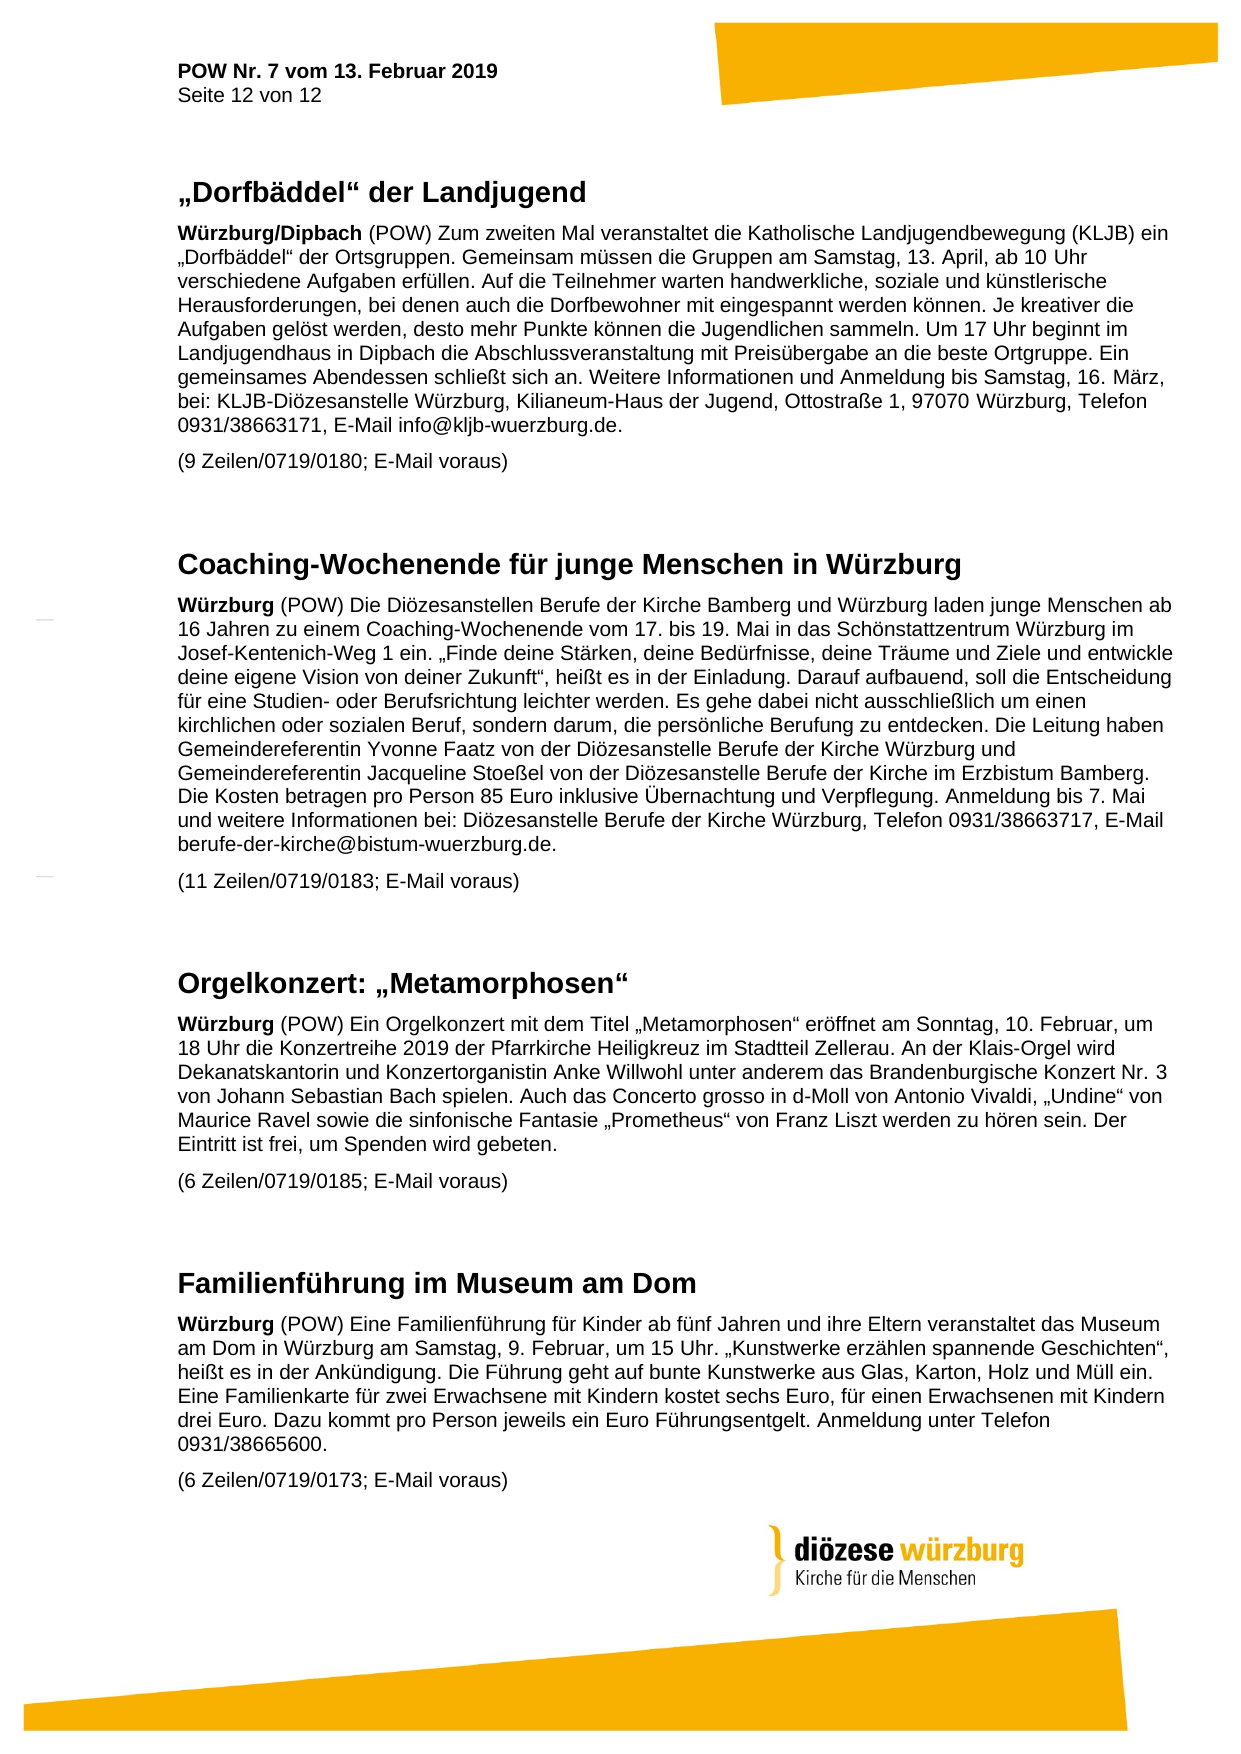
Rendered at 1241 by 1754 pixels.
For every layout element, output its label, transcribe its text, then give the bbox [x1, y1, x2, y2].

text Würzburg (POW) Ein Orgelkonzert mit dem Titel „Metamorphosen“ eröffnet am Sonntag, 10. Februar, um 18 Uhr die Konzertreihe 2019 der Pfarrkirche Heiligkreuz im Stadtteil Zellerau. An der Klais-Orgel wird Dekanatskantorin und Konzertorganistin Anke Willwohl unter anderem das Brandenburgische Konzert Nr. 3 von Johann Sebastian Bach spielen. Auch das Concerto grosso in d-Moll von Antonio Vivaldi, „Undine“ von Maurice Ravel sowie die sinfonische Fantasie „Prometheus“ von Franz Liszt werden zu hören sein. Der Eintritt ist frei, um Spenden wird gebeten. [177, 1012, 1181, 1156]
text (9 Zeilen/0719/0180; E-Mail voraus) [177, 449, 1181, 473]
subtitle Orgelkonzert: „Metamorphosen“ [177, 966, 1181, 1000]
subtitle „Dorfbäddel“ der Landjugend [177, 175, 1181, 209]
text (11 Zeilen/0719/0183; E-Mail voraus) [177, 869, 1181, 893]
text Würzburg (POW) Eine Familienführung für Kinder ab fünf Jahren und ihre Eltern veranstaltet das Museum am Dom in Würzburg am Samstag, 9. Februar, um 15 Uhr. „Kunstwerke erzählen spannende Geschichten“, heißt es in der Ankündigung. Die Führung geht auf bunte Kunstwerke aus Glas, Karton, Holz und Müll ein. Eine Familienkarte für zwei Erwachsene mit Kindern kostet sechs Euro, für einen Erwachsenen mit Kindern drei Euro. Dazu kommt pro Person jeweils ein Euro Führungsentgelt. Anmeldung unter Telefon 0931/38665600. [177, 1312, 1181, 1456]
text Würzburg (POW) Die Diözesanstellen Berufe der Kirche Bamberg und Würzburg laden junge Menschen ab 16 Jahren zu einem Coaching-Wochenende vom 17. bis 19. Mai in das Schönstattzentrum Würzburg im Josef-Kentenich-Weg 1 ein. „Finde deine Stärken, deine Bedürfnisse, deine Träume und Ziele und entwickle deine eigene Vision von deiner Zukunft“, heißt es in der Einladung. Darauf aufbauend, soll die Entscheidung für eine Studien- oder Berufsrichtung leichter werden. Es gehe dabei nicht ausschließlich um einen kirchlichen oder sozialen Beruf, sondern darum, die persönliche Berufung zu entdecken. Die Leitung haben Gemeindereferentin Yvonne Faatz von der Diözesanstelle Berufe der Kirche Würzburg und Gemeindereferentin Jacqueline Stoeßel von der Diözesanstelle Berufe der Kirche im Erzbistum Bamberg. Die Kosten betragen pro Person 85 Euro inklusive Übernachtung und Verpflegung. Anmeldung bis 7. Mai und weitere Informationen bei: Diözesanstelle Berufe der Kirche Würzburg, Telefon 0931/38663717, E-Mail berufe-der-kirche@bistum-wuerzburg.de. [177, 593, 1181, 856]
subtitle Coaching-Wochenende für junge Menschen in Würzburg [177, 547, 1181, 580]
text (6 Zeilen/0719/0173; E-Mail voraus) [177, 1468, 1181, 1492]
picture [0, 0, 1241, 1754]
subtitle Familienführung im Museum am Dom [177, 1266, 1181, 1299]
text (6 Zeilen/0719/0185; E-Mail voraus) [177, 1168, 1181, 1192]
text Würzburg/Dipbach (POW) Zum zweiten Mal veranstaltet die Katholische Landjugendbewegung (KLJB) ein „Dorfbäddel“ der Ortsgruppen. Gemeinsam müssen die Gruppen am Samstag, 13. April, ab 10 Uhr verschiedene Aufgaben erfüllen. Auf die Teilnehmer warten handwerkliche, soziale und künstlerische Herausforderungen, bei denen auch die Dorfbewohner mit eingespannt werden können. Je kreativer die Aufgaben gelöst werden, desto mehr Punkte können die Jugendlichen sammeln. Um 17 Uhr beginnt im Landjugendhaus in Dipbach die Abschlussveranstaltung mit Preisübergabe an die beste Ortgruppe. Ein gemeinsames Abendessen schließt sich an. Weitere Informationen und Anmeldung bis Samstag, 16. März, bei: KLJB-Diözesanstelle Würzburg, Kilianeum-Haus der Jugend, Ottostraße 1, 97070 Würzburg, Telefon 0931/38663171, E-Mail info@kljb-wuerzburg.de. [177, 221, 1181, 437]
